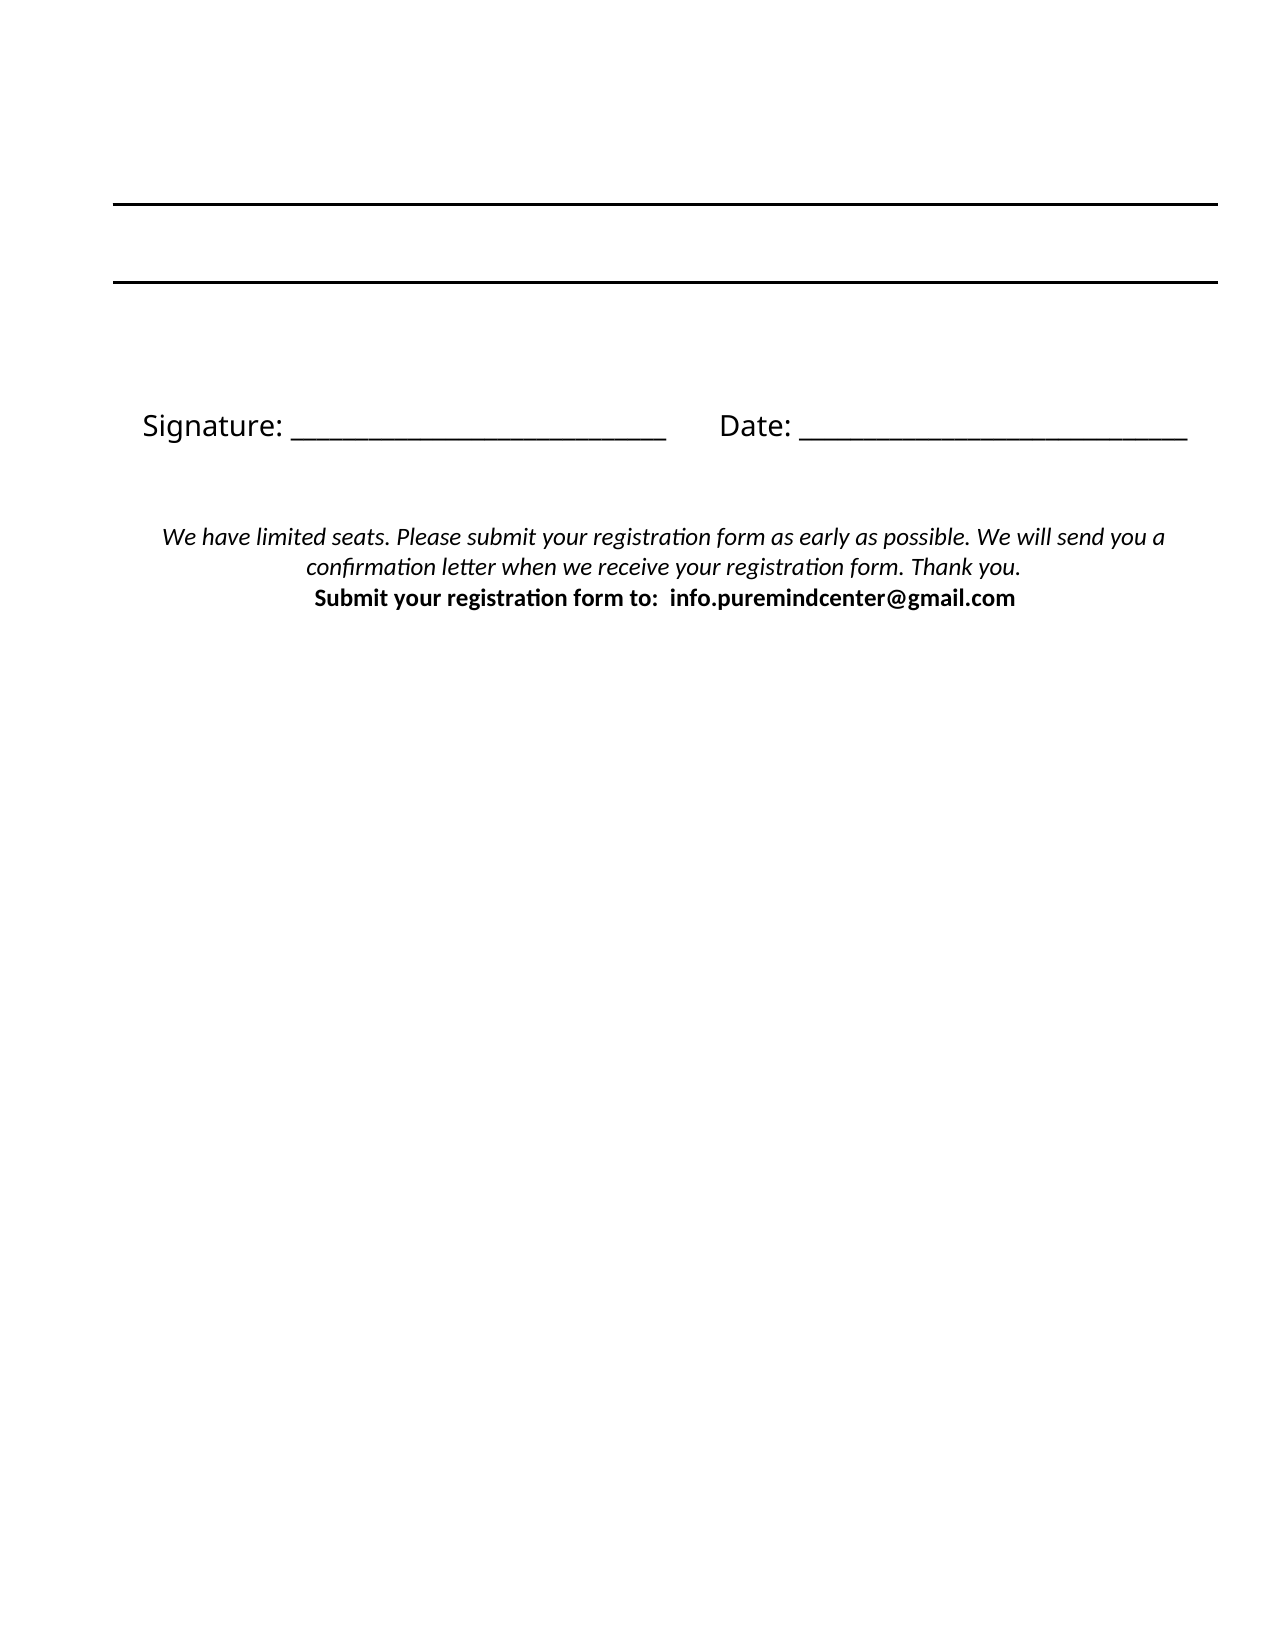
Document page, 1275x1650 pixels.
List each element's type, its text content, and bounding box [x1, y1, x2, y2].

text We have limited seats. Please submit your registration form as early as possible. We will send you a confirmation letter when we receive your registration form. Thank you. [112, 521, 1218, 582]
text Submit your registration form to: info.puremindcenter@gmail.com [112, 582, 1218, 612]
text Signature: _____________________________ Date: ______________________________ [112, 405, 1218, 445]
